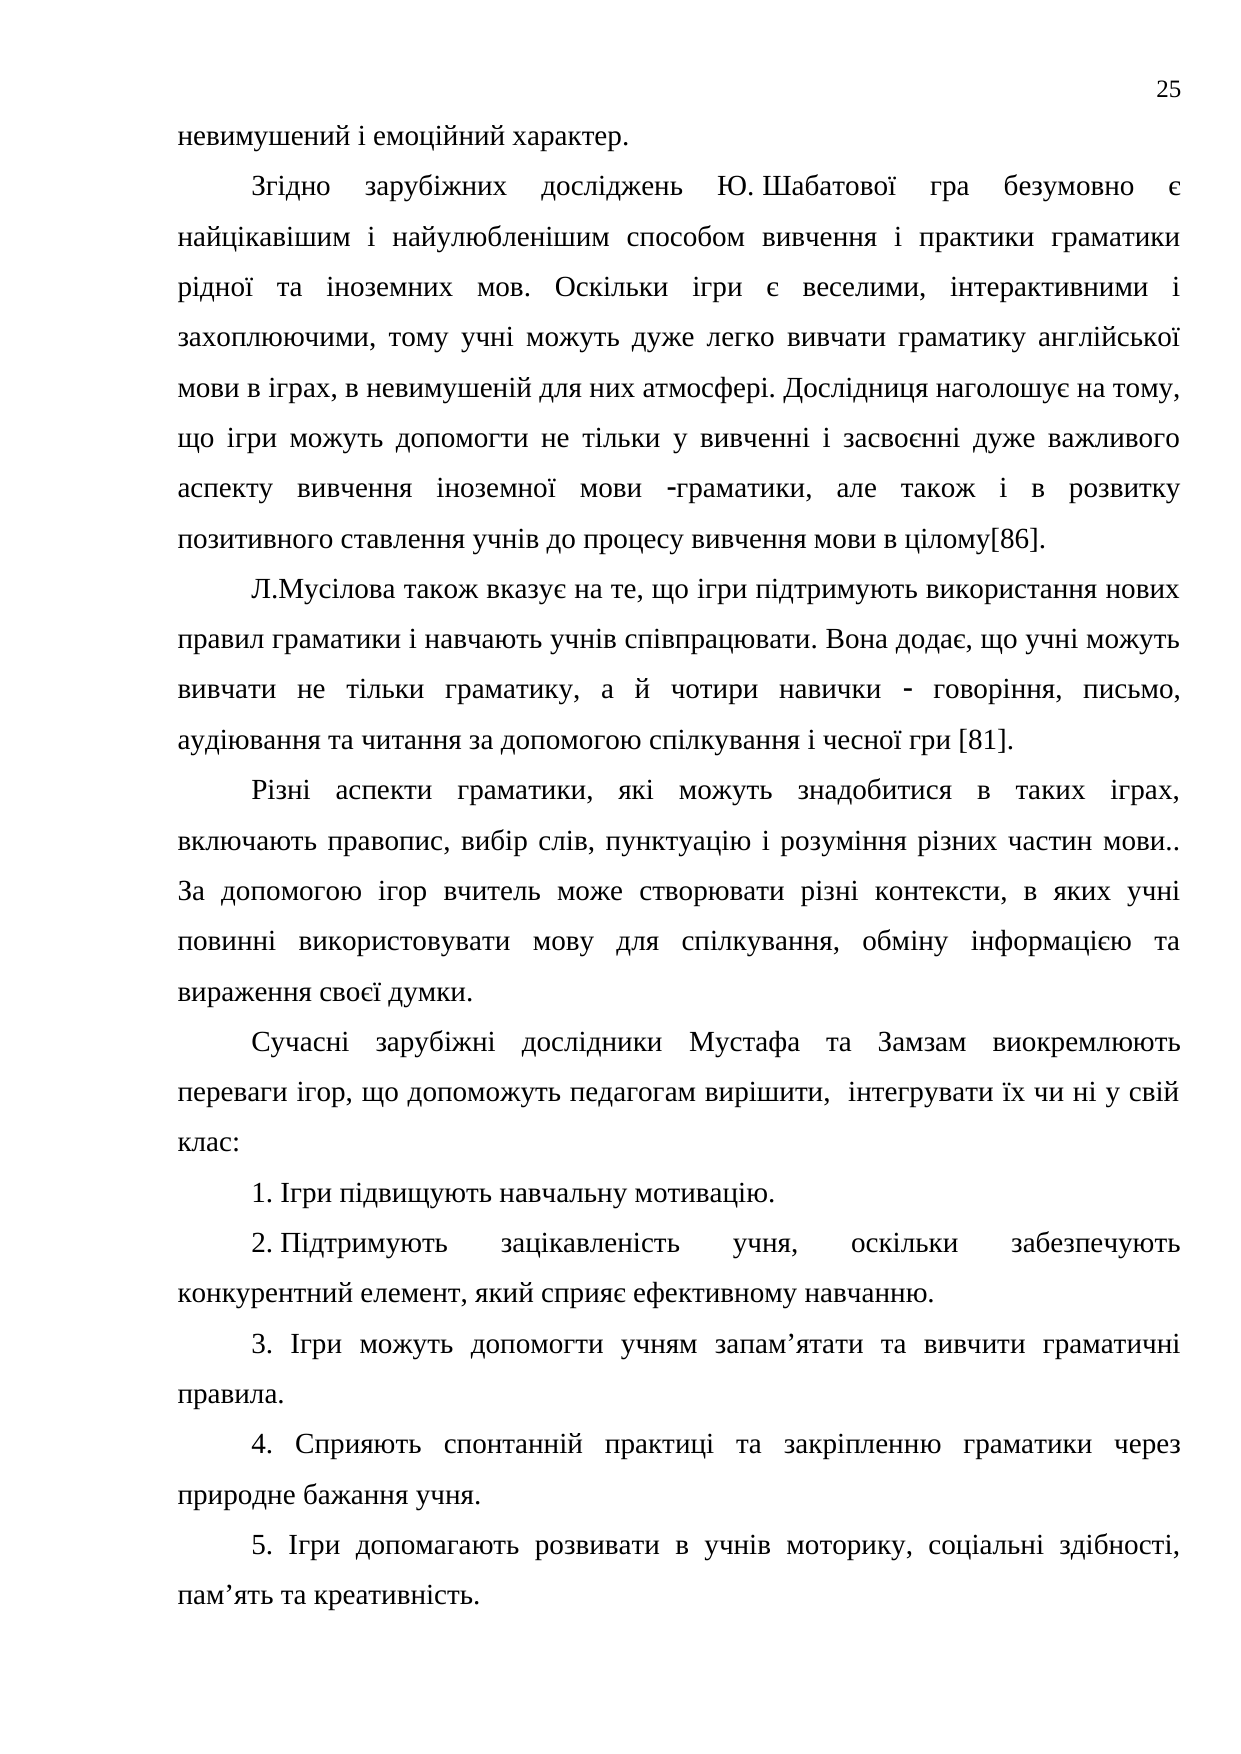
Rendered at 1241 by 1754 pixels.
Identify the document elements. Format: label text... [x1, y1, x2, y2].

list Згідно зарубіжних досліджень Ю. Шабатової гра безумовно є найцікавішим і найулюбленішим способом вивчення і практики граматики рідної та іноземних мов. Оскільки ігри є веселими, інтерактивними і захоплюючими, тому учні можуть дуже легко вивчати граматику англійської мови в іграх, в невимушеній для них атмосфері. Дослідниця наголошує на тому, що ігри можуть допомогти не тільки у вивченні і засвоєнні дуже важливого аспекту вивчення іноземної мови граматики, але також і в розвитку позитивного ставлення учнів до процесу вивчення мови в цілому[86]. [177, 168, 1181, 554]
list Різні аспекти граматики, які можуть знадобитися в таких іграх, включають правопис, вибір слів, пунктуацію і розуміння різних частин мови.. За допомогою ігор вчитель може створювати різні контексти, в яких учні повинні використовувати мову для спілкування, обміну інформацією та вираження своєї думки. [177, 772, 1181, 1007]
text 2. Підтримують зацікавленість учня, оскільки забезпечують конкурентний елемент, який сприяє ефективному навчанню. [177, 1225, 1181, 1309]
text Сучасні зарубіжні дослідники Мустафа та Замзам виокремлюють переваги ігор, що допоможуть педагогам вирішити, інтегрувати їх чи ні у свій клас: [177, 1108, 1181, 1158]
text 4. Сприяють спонтанній практиці та закріпленню граматики через природне бажання учня. [177, 1426, 1181, 1510]
text 5. Ігри допомагають розвивати в учнів моторику, соціальні здібності, пам’ять та креативність. [177, 1527, 1181, 1611]
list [177, 118, 1181, 152]
text 1. Ігри підвищують навчальну мотивацію. [177, 1175, 1181, 1208]
text 3. Ігри можуть допомогти учням запам’ятати та вивчити граматичні правила. [177, 1326, 1181, 1410]
text Сучасні зарубіжні дослідники Мустафа та Замзам виокремлюють переваги ігор, що допоможуть педагогам вирішити, інтегрувати їх чи ні у свій клас: [177, 1024, 1181, 1074]
list Л.Мусілова також вказує на те, що ігри підтримують використання нових правил граматики і навчають учнів співпрацювати. Вона додає, що учні можуть вивчати не тільки граматику, а й чотири навички говоріння, письмо, аудіювання та читання за допомогою спілкування і чесної гри [81]. [177, 571, 1181, 756]
